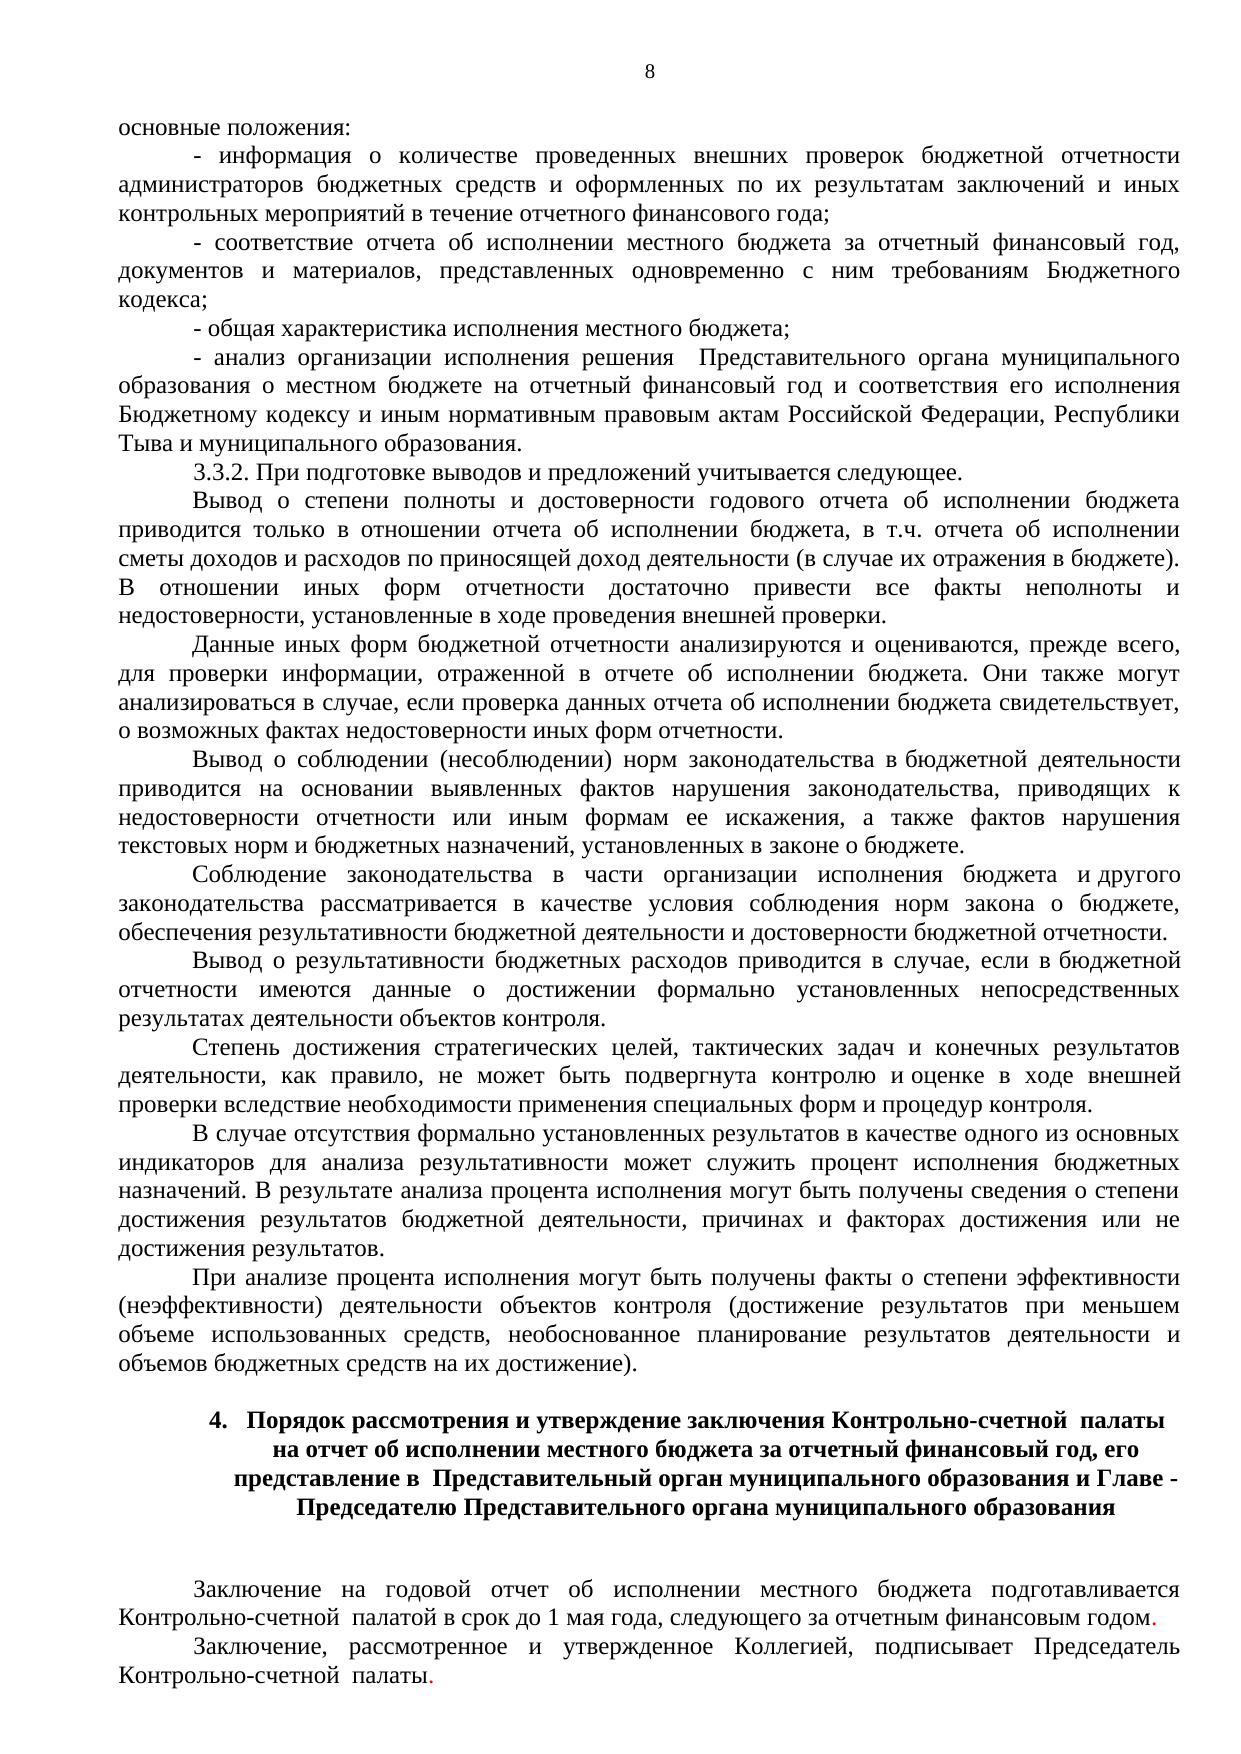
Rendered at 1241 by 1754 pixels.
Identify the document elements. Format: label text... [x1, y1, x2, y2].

text Соблюдение законодательства в части организации исполнения бюджета и другого законодательства рассматривается в качестве условия соблюдения норм закона о бюджете, обеспечения результативности бюджетной деятельности и достоверности бюджетной отчетности. [118, 859, 1181, 946]
text Вывод о соблюдении (несоблюдении) норм законодательства в бюджетной деятельности приводится на основании выявленных фактов нарушения законодательства, приводящих к недостоверности отчетности или иным формам ее искажения, а также фактов нарушения текстовых норм и бюджетных назначений, установленных в законе о бюджете. [118, 744, 1181, 859]
text При анализе процента исполнения могут быть получены факты о степени эффективности (неэффективности) деятельности объектов контроля (достижение результатов при меньшем объеме использованных средств, необоснованное планирование результатов деятельности и объемов бюджетных средств на их достижение). [118, 1262, 1181, 1377]
text - информация о количестве проведенных внешних проверок бюджетной отчетности администраторов бюджетных средств и оформленных по их результатам заключений и иных контрольных мероприятий в течение отчетного финансового года; [118, 141, 1181, 227]
text В случае отсутствия формально установленных результатов в качестве одного из основных индикаторов для анализа результативности может служить процент исполнения бюджетных назначений. В результате анализа процента исполнения могут быть получены сведения о степени достижения результатов бюджетной деятельности, причинах и факторах достижения или не достижения результатов. [118, 1118, 1181, 1262]
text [118, 112, 1181, 141]
text 3.3.2. При подготовке выводов и предложений учитывается следующее. [118, 457, 1181, 486]
text Данные иных форм бюджетной отчетности анализируются и оцениваются, прежде всего, для проверки информации, отраженной в отчете об исполнении бюджета. Они также могут анализироваться в случае, если проверка данных отчета об исполнении бюджета свидетельствует, о возможных фактах недостоверности иных форм отчетности. [118, 629, 1181, 744]
text - общая характеристика исполнения местного бюджета; [118, 313, 1181, 342]
text Заключение, рассмотренное и утвержденное Коллегией, подписывает Председатель Контрольно-счетной палаты. [118, 1631, 1181, 1689]
text Степень достижения стратегических целей, тактических задач и конечных результатов деятельности, как правило, не может быть подвергнута контролю и оценке в ходе внешней проверки вследствие необходимости применения специальных форм и процедур контроля. [118, 1032, 1181, 1118]
text Заключение на годовой отчет об исполнении местного бюджета подготавливается Контрольно-счетной палатой в срок до 1 мая года, следующего за отчетным финансовым годом. [118, 1574, 1181, 1631]
text Вывод о результативности бюджетных расходов приводится в случае, если в бюджетной отчетности имеются данные о достижении формально установленных непосредственных результатах деятельности объектов контроля. [118, 946, 1181, 1032]
subtitle Порядок рассмотрения и утверждение заключения Контрольно-счетной палаты на отчет об исполнении местного бюджета за отчетный финансовый год, его представление в Представительный орган муниципального образования и Главе - Председателю Представительного органа муниципального образования [193, 1406, 1181, 1521]
text - соответствие отчета об исполнении местного бюджета за отчетный финансовый год, документов и материалов, представленных одновременно с ним требованиям Бюджетного кодекса; [118, 227, 1181, 313]
text Вывод о степени полноты и достоверности годового отчета об исполнении бюджета приводится только в отношении отчета об исполнении бюджета, в т.ч. отчета об исполнении сметы доходов и расходов по приносящей доход деятельности (в случае их отражения в бюджете). В отношении иных форм отчетности достаточно привести все факты неполноты и недостоверности, установленные в ходе проведения внешней проверки. [118, 486, 1181, 629]
text - анализ организации исполнения решения Представительного органа муниципального образования о местном бюджете на отчетный финансовый год и соответствия его исполнения Бюджетному кодексу и иным нормативным правовым актам Российской Федерации, Республики Тыва и муниципального образования. [118, 342, 1181, 457]
